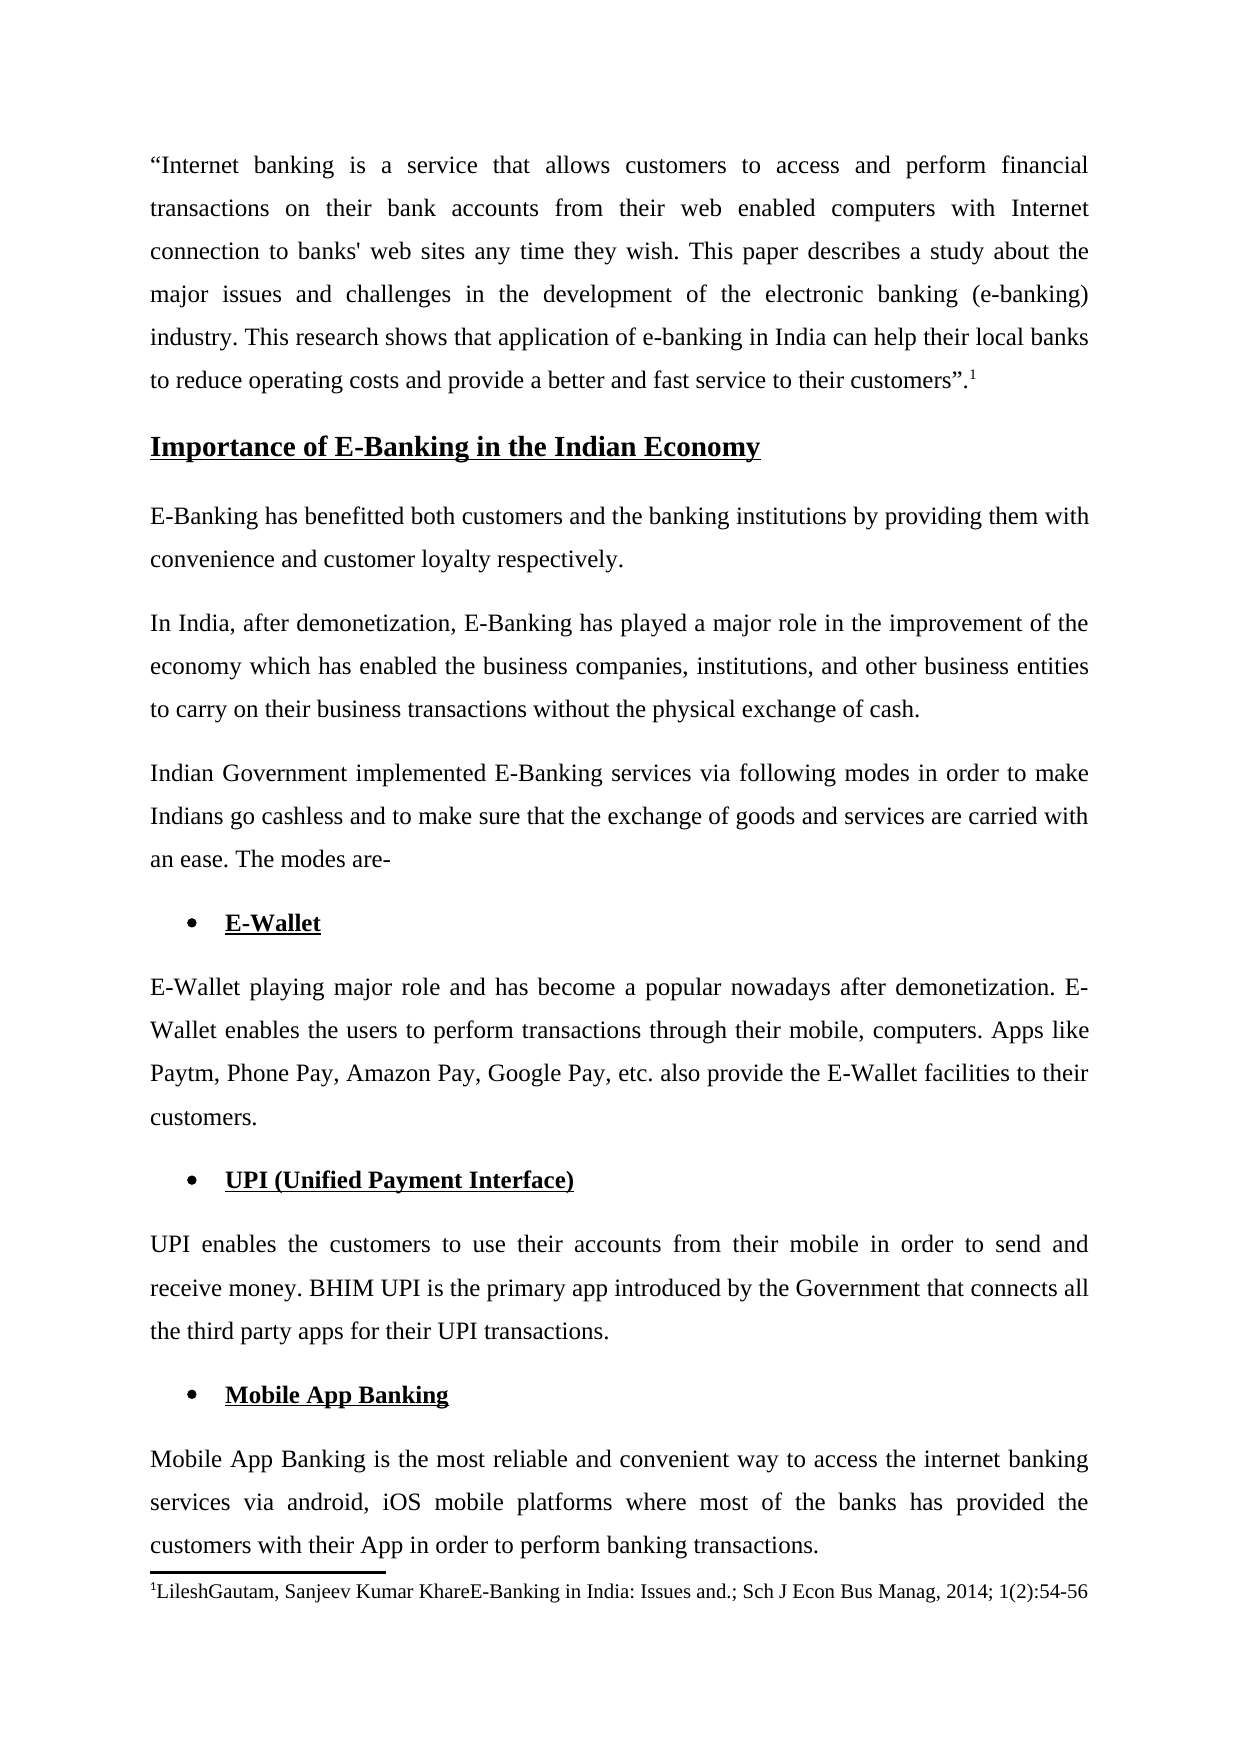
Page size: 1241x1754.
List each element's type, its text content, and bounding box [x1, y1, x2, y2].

list UPI (Unified Payment Interface) [187, 1166, 1090, 1194]
list Mobile App Banking [187, 1380, 1090, 1408]
text E-Banking has benefitted both customers and the banking institutions by providing them with convenience and customer loyalty respectively. [150, 501, 1090, 573]
text Indian Government implemented E-Banking services via following modes in order to make Indians go cashless and to make sure that the exchange of goods and services are carried with an ease. The modes are- [150, 758, 1090, 873]
text In India, after demonetization, E-Banking has played a major role in the improvement of the economy which has enabled the business companies, institutions, and other business entities to carry on their business transactions without the physical exchange of cash. [150, 608, 1090, 723]
text “Internet banking is a service that allows customers to access and perform financial transactions on their bank accounts from their web enabled computers with Internet connection to banks' web sites any time they wish. This paper describes a study about the major issues and challenges in the development of the electronic banking (e-banking) industry. This research shows that application of e-banking in India can help their local banks to reduce operating costs and provide a better and fast service to their customers”. [150, 150, 1090, 394]
text Mobile App Banking is the most reliable and convenient way to access the internet banking services via android, iOS mobile platforms where most of the banks has provided the customers with their App in order to perform banking transactions. [150, 1444, 1090, 1559]
text Importance of E-Banking in the Indian Economy [150, 429, 1090, 463]
text UPI enables the customers to use their accounts from their mobile in order to send and receive money. BHIM UPI is the primary app introduced by the Government that connects all the third party apps for their UPI transactions. [150, 1229, 1090, 1344]
text E-Wallet playing major role and has become a popular nowadays after demonetization. E-Wallet enables the users to perform transactions through their mobile, computers. Apps like Paytm, Phone Pay, Amazon Pay, Google Pay, etc. also provide the E-Wallet facilities to their customers. [150, 972, 1090, 1130]
list E-Wallet [187, 908, 1090, 937]
